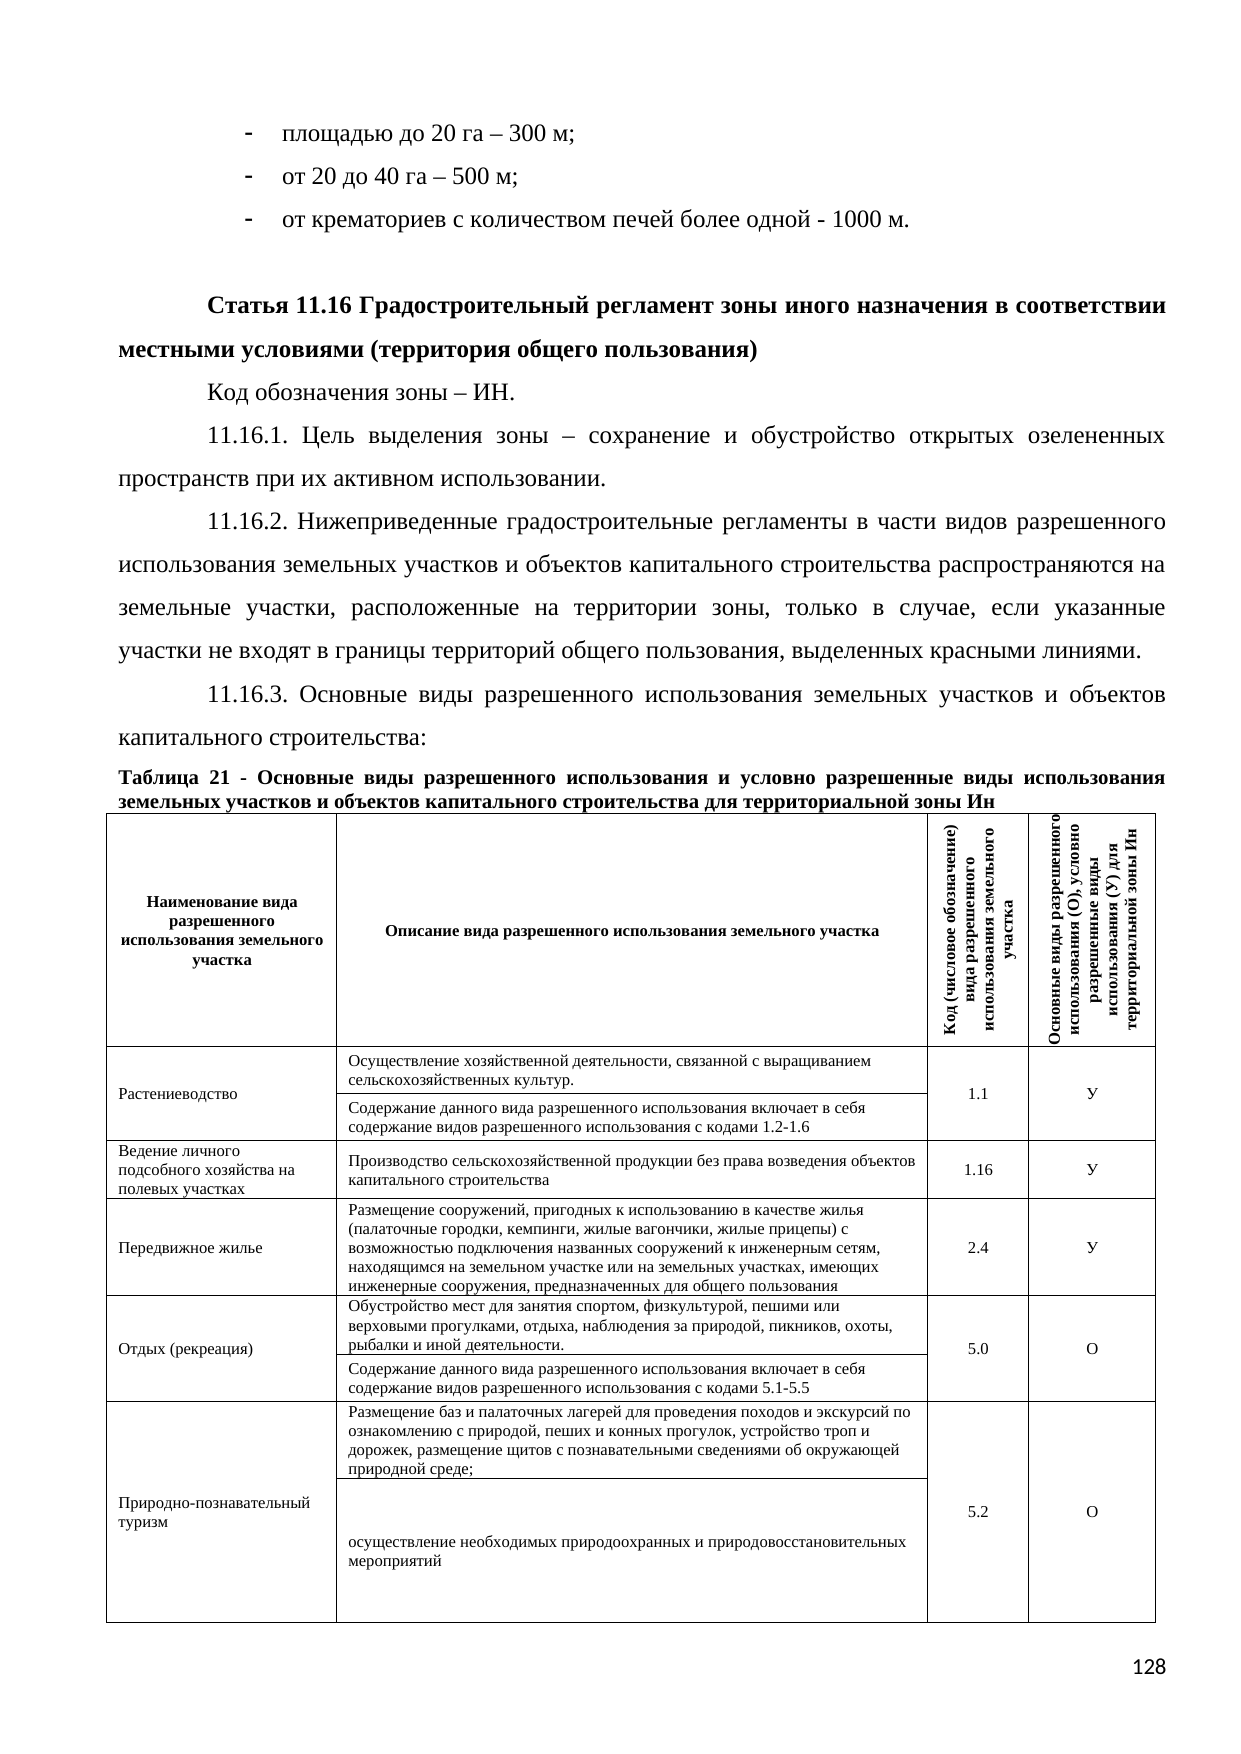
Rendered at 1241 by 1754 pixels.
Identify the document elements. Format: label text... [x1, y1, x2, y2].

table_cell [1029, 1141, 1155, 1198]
text Код обозначения зоны – ИН. [118, 377, 1167, 406]
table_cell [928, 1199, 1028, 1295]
list площадью до 20 га – 300 м; [244, 118, 1167, 147]
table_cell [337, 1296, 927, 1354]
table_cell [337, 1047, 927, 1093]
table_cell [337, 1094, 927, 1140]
list от крематориев с количеством печей более одной - 1000 м. [244, 204, 1167, 233]
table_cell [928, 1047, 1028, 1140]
text Статья 11.16 Градостроительный регламент зоны иного назначения в соответствии местными условиями (территория общего пользования) [118, 291, 1167, 362]
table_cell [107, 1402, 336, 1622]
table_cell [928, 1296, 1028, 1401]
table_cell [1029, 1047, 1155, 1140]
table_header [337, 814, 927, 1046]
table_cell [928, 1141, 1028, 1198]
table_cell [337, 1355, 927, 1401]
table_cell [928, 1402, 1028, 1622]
text 11.16.3. Основные виды разрешенного использования земельных участков и объектов капитального строительства: [118, 679, 1167, 751]
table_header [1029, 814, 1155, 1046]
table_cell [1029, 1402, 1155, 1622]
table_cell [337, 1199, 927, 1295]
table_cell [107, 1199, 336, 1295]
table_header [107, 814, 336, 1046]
text 11.16.1. Цель выделения зоны – сохранение и обустройство открытых озелененных пространств при их активном использовании. [118, 420, 1167, 492]
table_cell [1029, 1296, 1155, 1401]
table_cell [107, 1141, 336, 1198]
list от 20 до 40 га – 500 м; [244, 161, 1167, 190]
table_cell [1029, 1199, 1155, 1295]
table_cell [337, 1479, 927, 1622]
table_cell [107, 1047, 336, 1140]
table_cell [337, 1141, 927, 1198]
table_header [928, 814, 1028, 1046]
text 11.16.2. Нижеприведенные градостроительные регламенты в части видов разрешенного использования земельных участков и объектов капитального строительства распространяются на земельные участки, расположенные на территории зоны, только в случае, если указанные участки не входят в границы территорий общего пользования, выделенных красными линиями. [118, 506, 1167, 664]
text Таблица 21 - Основные виды разрешенного использования и условно разрешенные виды использования земельных участков и объектов капитального строительства для территориальной зоны Ин [118, 765, 1167, 813]
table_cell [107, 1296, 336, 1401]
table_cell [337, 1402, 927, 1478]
